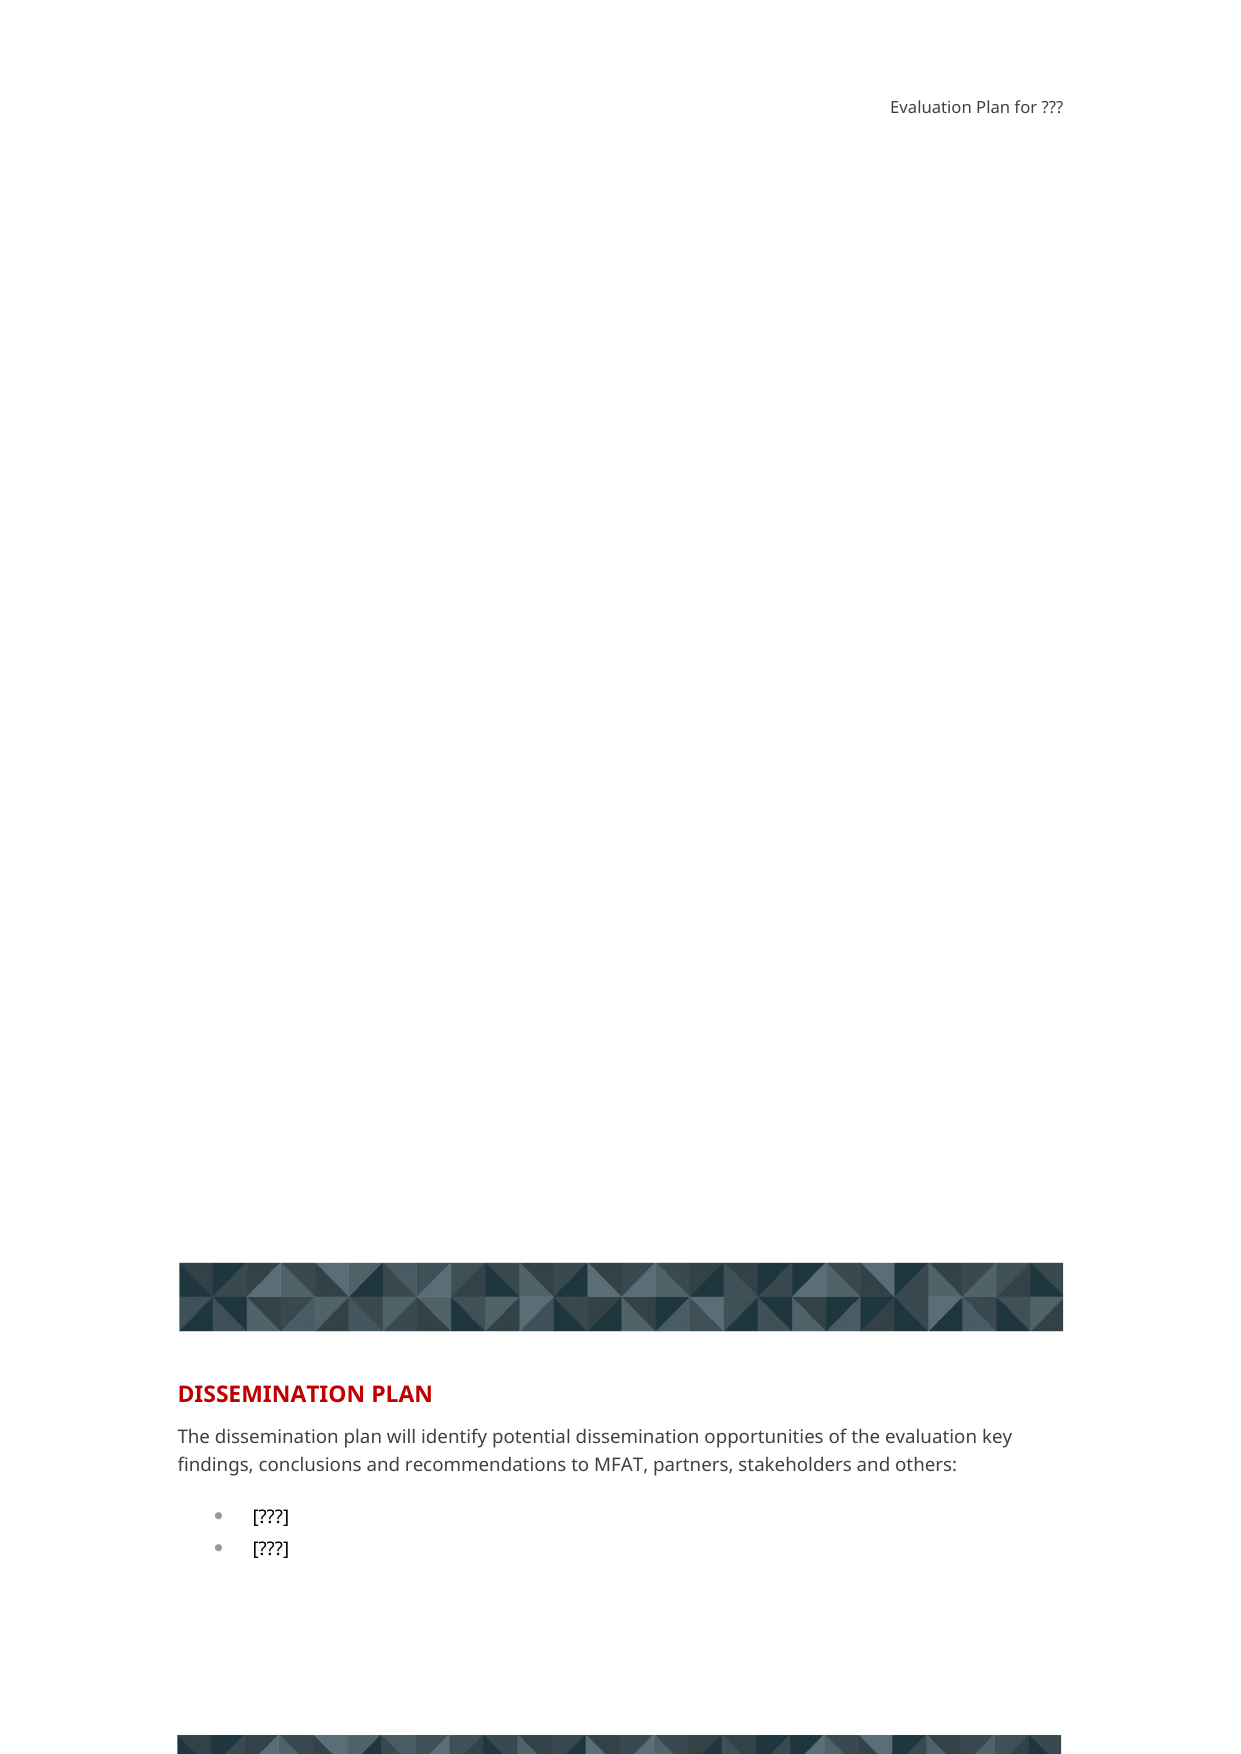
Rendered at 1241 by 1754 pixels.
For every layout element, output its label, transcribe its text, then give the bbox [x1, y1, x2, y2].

subtitle DISSEMINATION PLAN [177, 1378, 1063, 1410]
text The dissemination plan will identify potential dissemination opportunities of the evaluation key findings, conclusions and recommendations to MFAT, partners, stakeholders and others: [177, 1422, 1063, 1476]
text [???] [215, 1503, 1063, 1529]
picture [179, 122, 1064, 1373]
picture [177, 1717, 1062, 1754]
text [???] [215, 1535, 1063, 1561]
